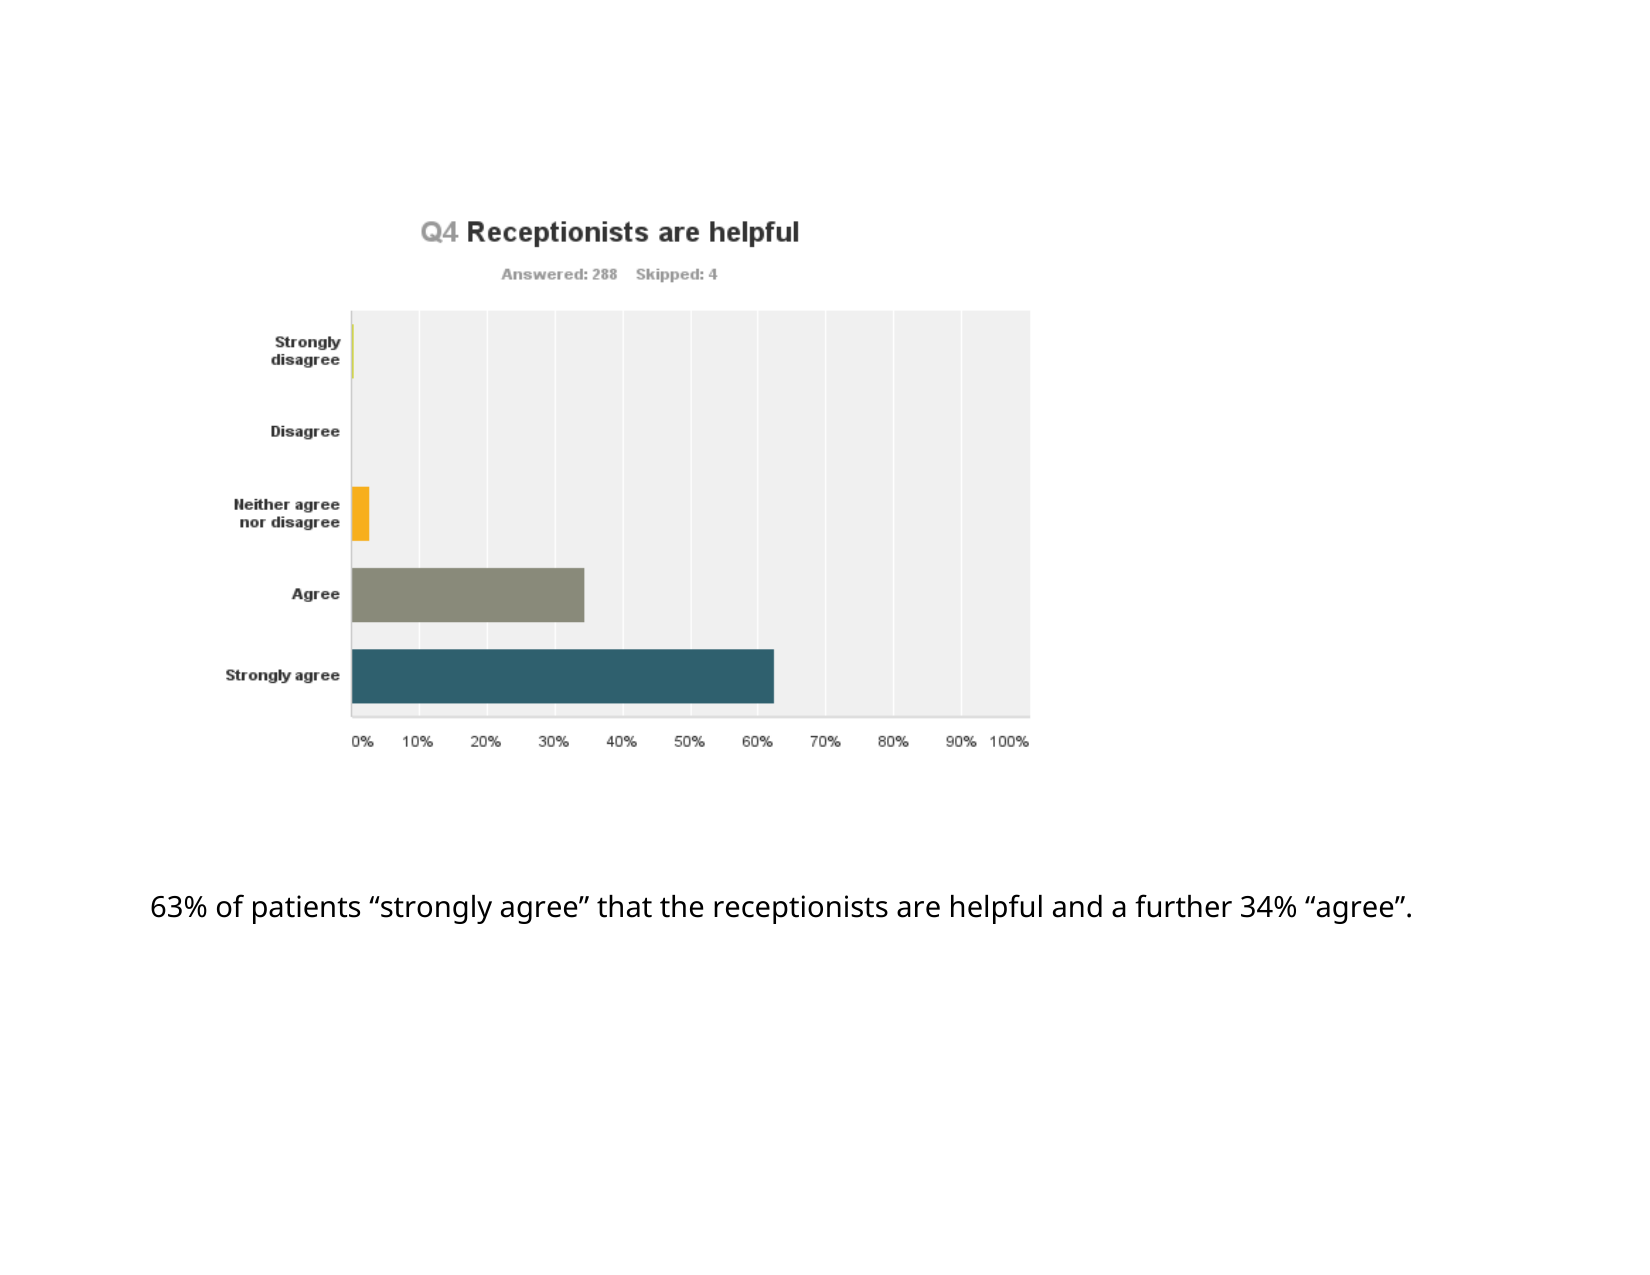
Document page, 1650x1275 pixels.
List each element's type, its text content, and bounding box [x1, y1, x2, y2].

text 63% of patients “strongly agree” that the receptionists are helpful and a further 34% “agree”. [150, 887, 1500, 926]
picture [150, 189, 1070, 816]
